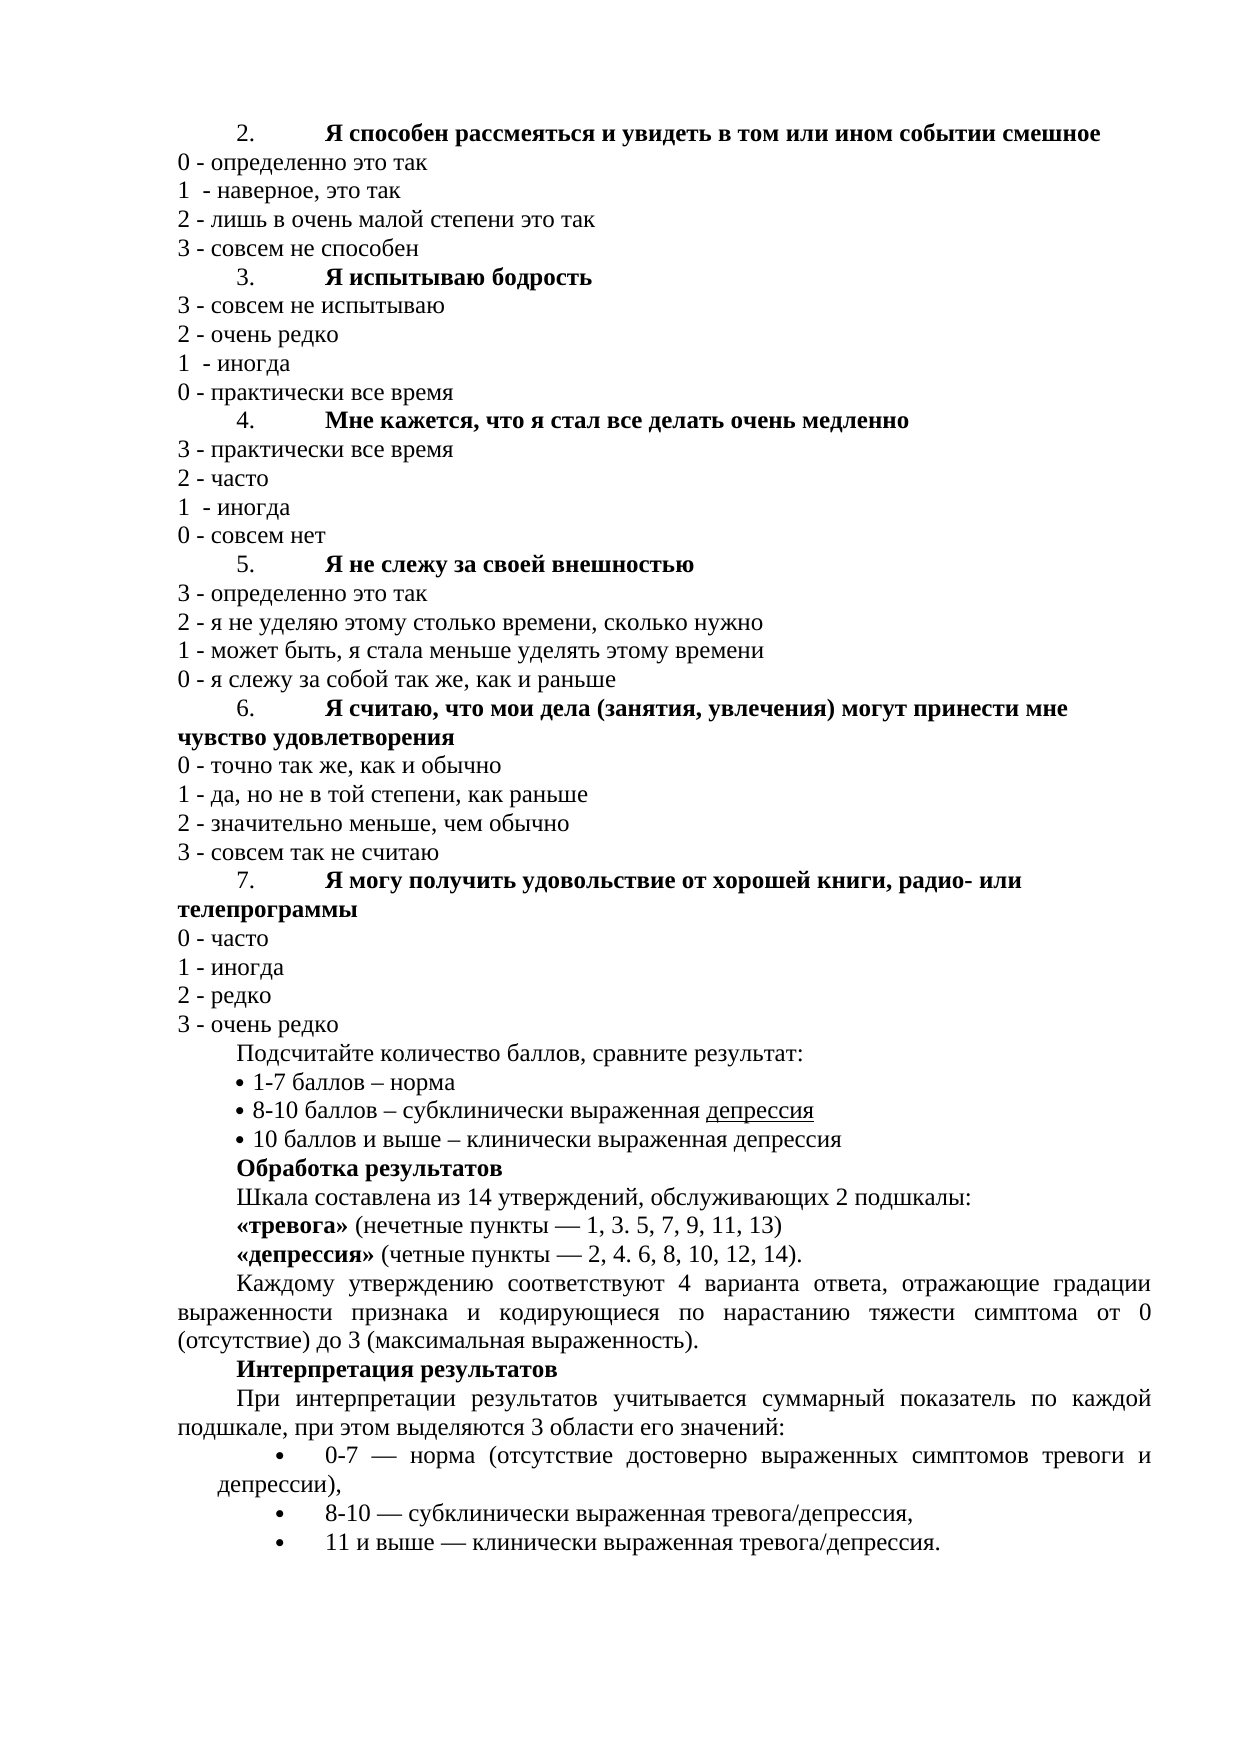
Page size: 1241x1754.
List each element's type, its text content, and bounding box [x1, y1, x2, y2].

list Я не слежу за своей внешностью 3 - определенно это так 2 - я не уделяю этому столько времени, сколько нужно 1 - может быть, я стала меньше уделять этому времени 0 - я слежу за собой так же, как и раньше [177, 549, 1152, 693]
text Шкала составлена из 14 утверждений, обслуживающих 2 подшкалы: [177, 1182, 1152, 1211]
text «тревога» (нечетные пункты — 1, 3. 5, 7, 9, 11, 13) [177, 1211, 1152, 1239]
text «депрессия» (четные пункты — 2, 4. 6, 8, 10, 12, 14). [177, 1239, 1152, 1268]
text Обработка результатов [177, 1153, 1152, 1182]
text Интерпретация результатов [177, 1354, 1152, 1383]
text Каждому утверждению соответствуют 4 варианта ответа, отражающие градации выраженности признака и кодирующиеся по нарастанию тяжести симптома от 0 (отсутствие) до 3 (максимальная выраженность). [177, 1268, 1152, 1354]
list 8-10 баллов – субклинически выраженная депрессия [177, 1096, 1152, 1124]
text Подсчитайте количество баллов, сравните результат: [177, 1038, 1152, 1067]
list Мне кажется, что я стал все делать очень медленно 3 - практически все время 2 - часто 1 - иногда 0 - совсем нет [177, 406, 1152, 549]
list Я испытываю бодрость 3 - совсем не испытываю 2 - очень редко 1 - иногда 0 - практически все время [177, 262, 1152, 406]
list 10 баллов и выше – клинически выраженная депрессия [177, 1124, 1152, 1153]
list Я могу получить удовольствие от хорошей книги, радио- или телепрограммы 0 - часто 1 - иногда 2 - редко 3 - очень редко [177, 866, 1152, 1038]
list 8-10 — субклинически выраженная тревога/депрессия, [217, 1498, 1152, 1527]
text При интерпретации результатов учитывается суммарный показатель по каждой подшкале, при этом выделяются 3 области его значений: [177, 1383, 1152, 1441]
list 11 и выше — клинически выраженная тревога/депрессия. [217, 1527, 1152, 1556]
list 1-7 баллов – норма [177, 1067, 1152, 1096]
list Я считаю, что мои дела (занятия, увлечения) могут принести мне чувство удовлетворения 0 - точно так же, как и обычно 1 - да, но не в той степени, как раньше 2 - значительно меньше, чем обычно 3 - совсем так не считаю [177, 693, 1152, 866]
list 0-7 — норма (отсутствие достоверно выраженных симптомов тревоги и депрессии), [217, 1441, 1152, 1498]
list Я способен рассмеяться и увидеть в том или ином событии смешное 0 - определенно это так 1 - наверное, это так 2 - лишь в очень малой степени это так 3 - совсем не способен [177, 118, 1152, 262]
